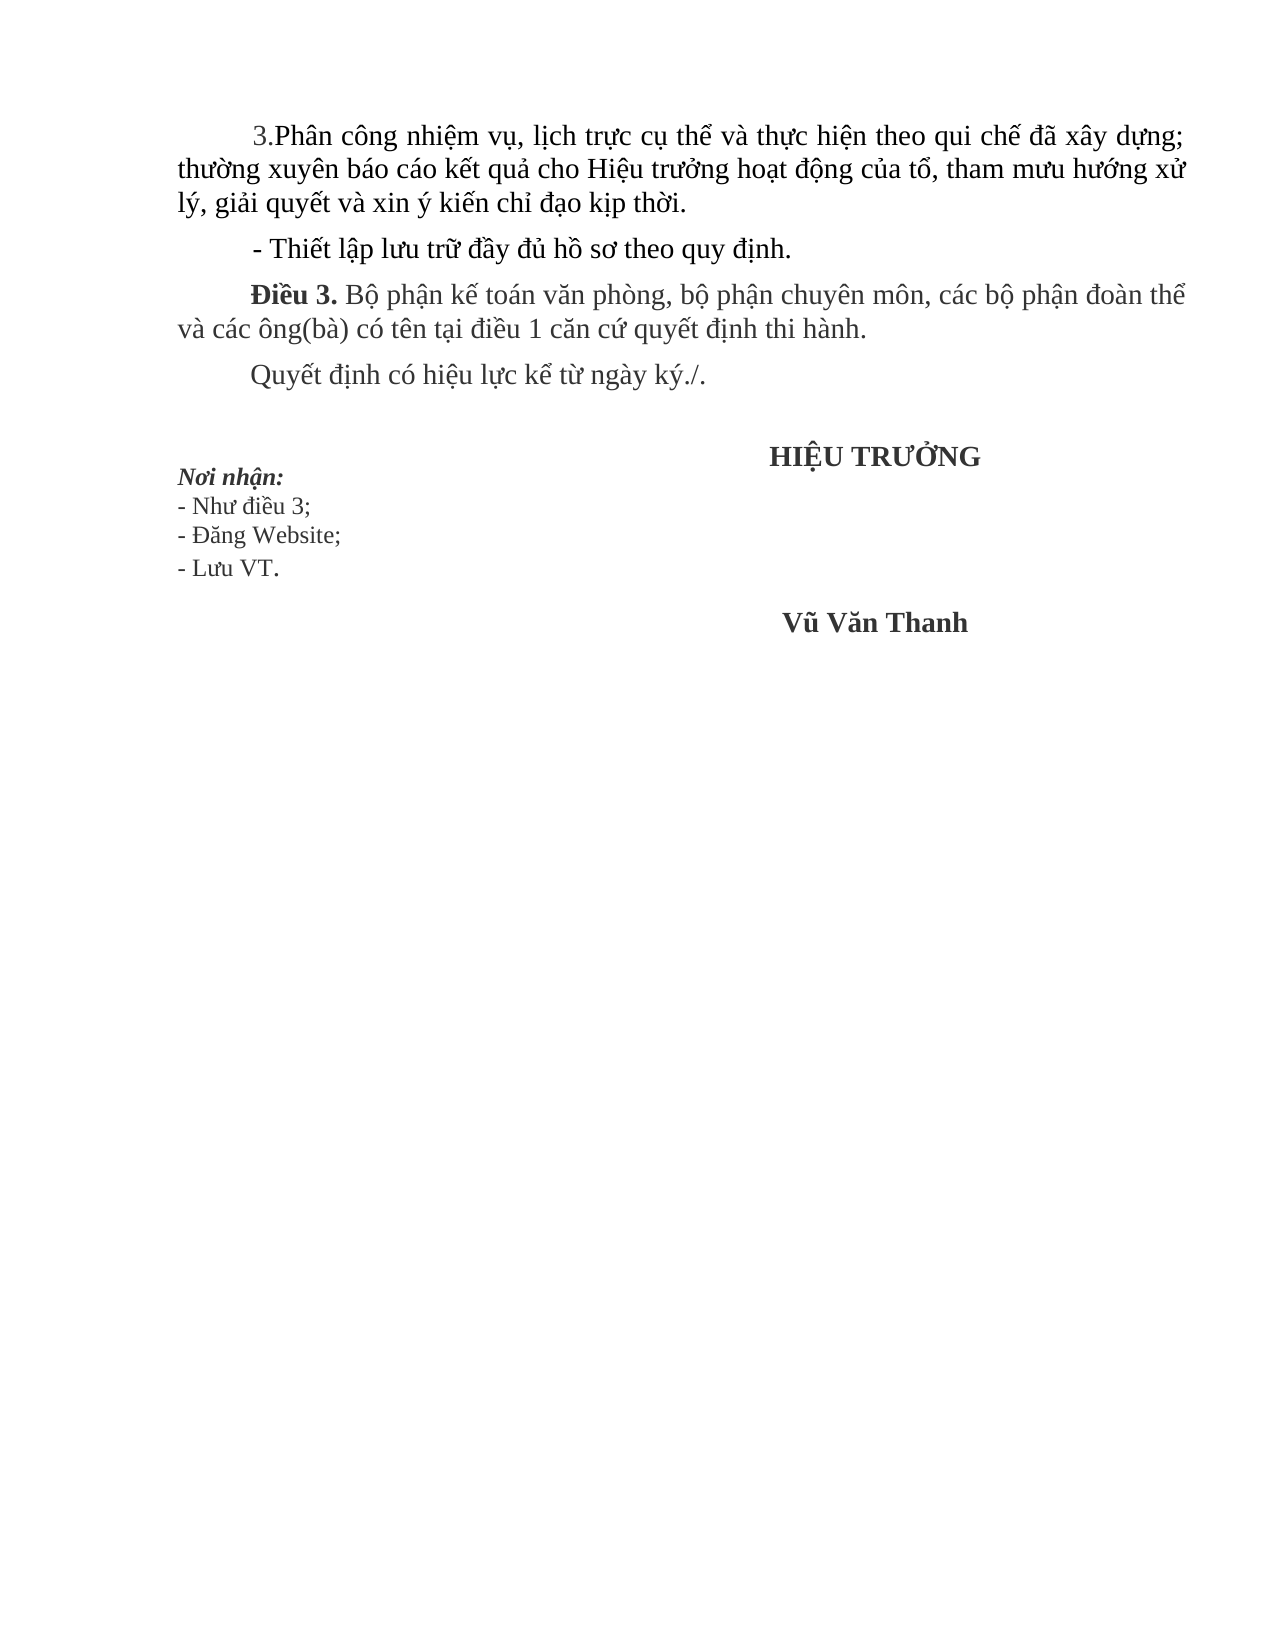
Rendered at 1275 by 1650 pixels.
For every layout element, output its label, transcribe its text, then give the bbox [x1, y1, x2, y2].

text Điều 3. Bộ phận kế toán văn phòng, bộ phận chuyên môn, các bộ phận đoàn thể và các ông(bà) có tên tại điều 1 căn cứ quyết định thi hành. [177, 277, 1186, 344]
table_header Nơi nhận: - Như điều 3; - Đăng Website; - Lưu VT. [177, 440, 570, 646]
text 3.Phân công nhiệm vụ, lịch trực cụ thể và thực hiện theo qui chế đã xây dựng; thường xuyên báo cáo kết quả cho Hiệu trưởng hoạt động của tổ, tham mưu hướng xử lý, giải quyết và xin ý kiến chỉ đạo kịp thời. [177, 118, 1186, 219]
text Quyết định có hiệu lực kể từ ngày ký./. [177, 357, 1186, 390]
text - Thiết lập lưu trữ đầy đủ hồ sơ theo quy định. [177, 231, 1186, 265]
table_header HIỆU TRƯỞNG Vũ Văn Thanh [570, 440, 1180, 646]
